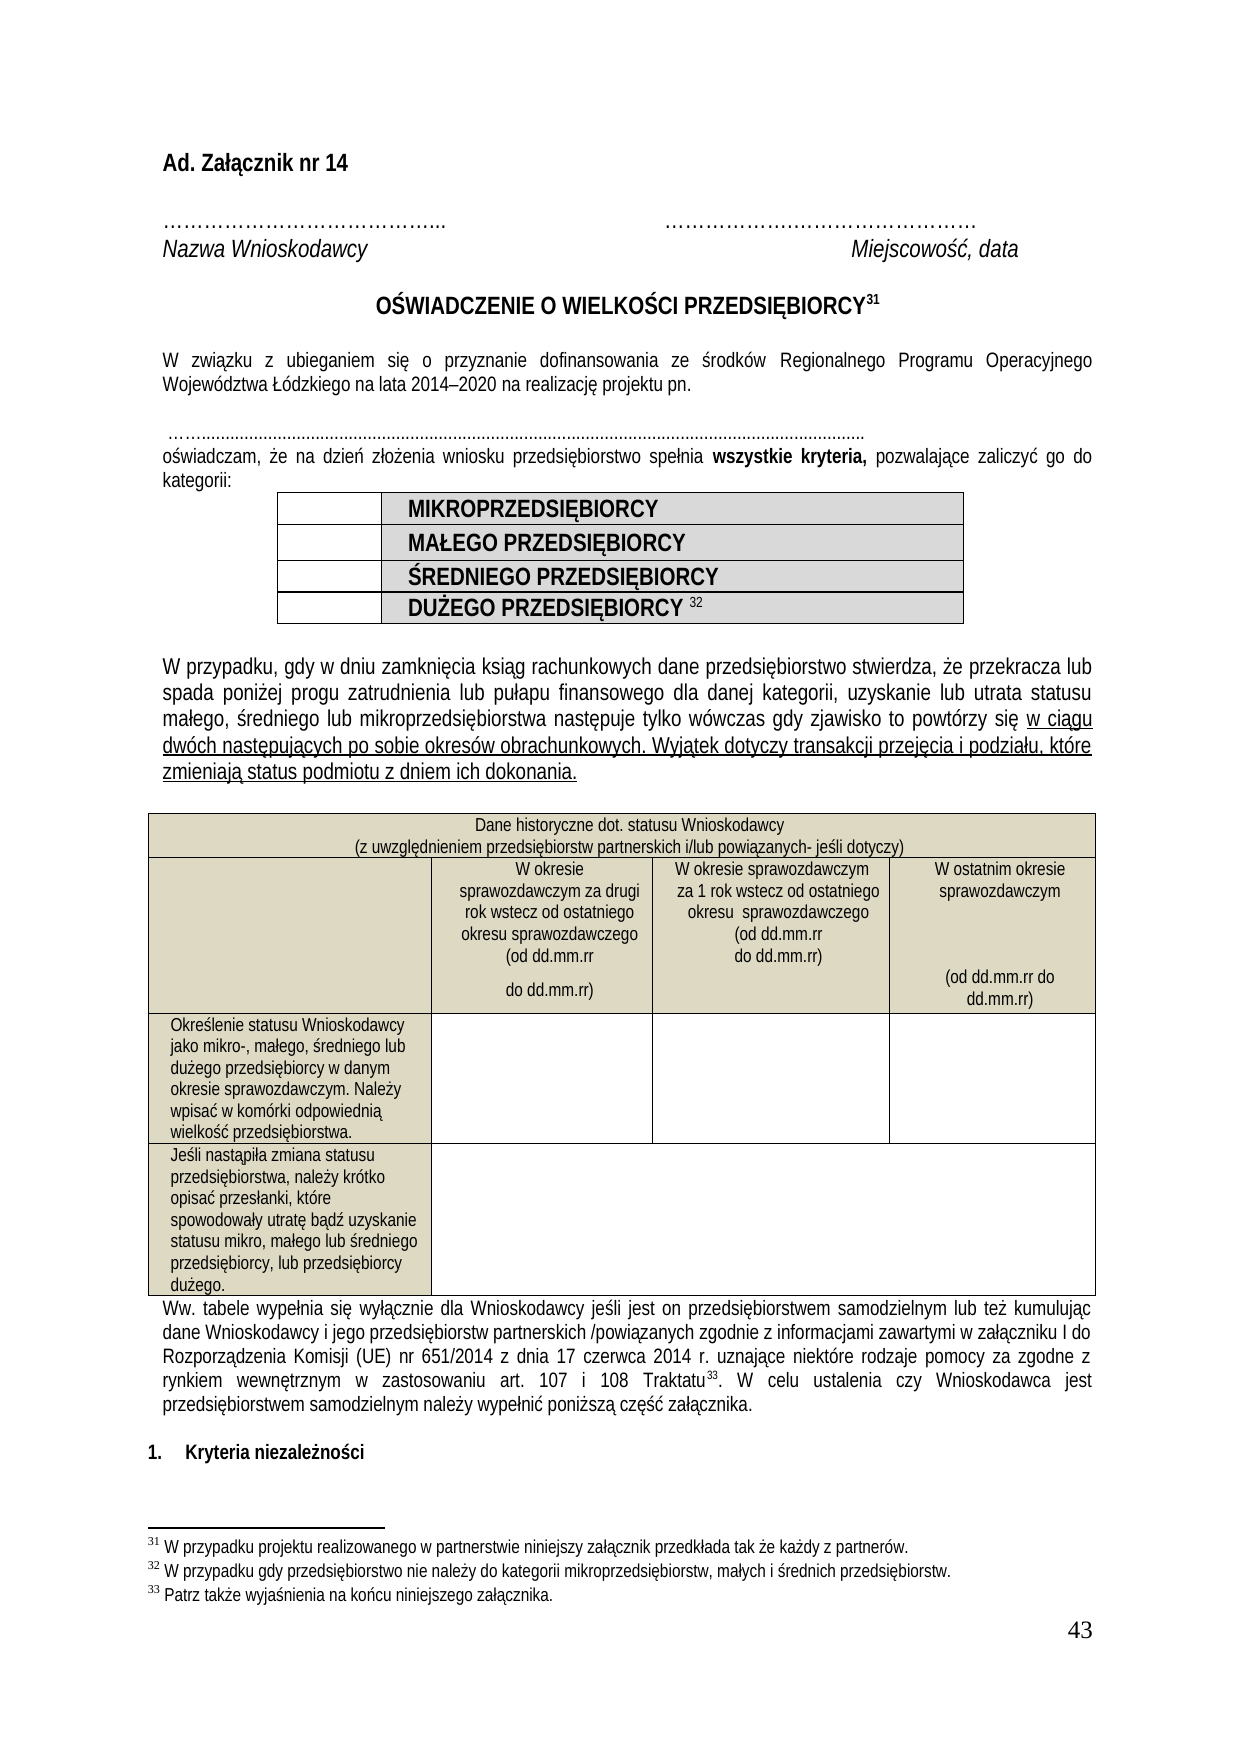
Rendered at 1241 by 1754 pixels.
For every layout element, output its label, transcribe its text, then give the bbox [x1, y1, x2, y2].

table_cell [890, 1014, 1095, 1143]
table_cell [653, 1014, 889, 1143]
table_cell W okresie sprawozdawczym za 1 rok wstecz od ostatniego okresu sprawozdawczego (od dd.mm.rr do dd.mm.rr) [653, 858, 889, 1013]
text W przypadku, gdy w dniu zamknięcia ksiąg rachunkowych dane przedsiębiorstwo stwierdza, że przekracza lub spada poniżej progu zatrudnienia lub pułapu finansowego dla danej kategorii, uzyskanie lub utrata statusu małego, średniego lub mikroprzedsiębiorstwa następuje tylko wówczas gdy zjawisko to powtórzy się w ciągu dwóch następujących po sobie okresów obrachunkowych. Wyjątek dotyczy transakcji przejęcia i podziału, które zmieniają status podmiotu z dniem ich dokonania. [162, 653, 1092, 754]
table_cell [432, 1014, 652, 1143]
table_cell [278, 561, 381, 591]
table_cell [278, 525, 381, 560]
table_cell DUŻEGO PRZEDSIĘBIORCY [382, 593, 963, 623]
table_header MIKROPRZEDSIĘBIORCY [382, 493, 963, 524]
text ……............................................................................................................................................ [162, 420, 1092, 444]
text Ww. tabele wypełnia się wyłącznie dla Wnioskodawcy jeśli jest on przedsiębiorstwem samodzielnym lub też kumulując dane Wnioskodawcy i jego przedsiębiorstw partnerskich /powiązanych zgodnie z informacjami zawartymi w załączniku I do Rozporządzenia Komisji (UE) nr 651/2014 z dnia 17 czerwca 2014 r. uznające niektóre rodzaje pomocy za zgodne z rynkiem wewnętrznym w zastosowaniu art. 107 i 108 Traktatu. W celu ustalenia czy Wnioskodawca jest przedsiębiorstwem samodzielnym należy wypełnić poniższą część załącznika. [162, 1296, 1092, 1416]
table_cell Jeśli nastąpiła zmiana statusu przedsiębiorstwa, należy krótko opisać przesłanki, które spowodowały utratę bądź uzyskanie statusu mikro, małego lub średniego przedsiębiorcy, lub przedsiębiorcy dużego. [149, 1144, 431, 1295]
table_header Dane historyczne dot. statusu Wnioskodawcy (z uwzględnieniem przedsiębiorstw partnerskich i/lub powiązanych- jeśli dotyczy) [149, 814, 1095, 857]
text …………………………………... ……………….……………………… [162, 205, 1092, 234]
text OŚWIADCZENIE O WIELKOŚCI PRZEDSIĘBIORCY [162, 291, 1092, 319]
text W związku z ubieganiem się o przyznanie dofinansowania ze środków Regionalnego Programu Operacyjnego Województwa Łódzkiego na lata 2014–2020 na realizację projektu pn. [162, 348, 1092, 396]
text Ad. Załącznik nr 14 [162, 148, 1092, 176]
table_cell ŚREDNIEGO PRZEDSIĘBIORCY [382, 561, 963, 591]
table_cell [278, 593, 381, 623]
text oświadczam, że na dzień złożenia wniosku przedsiębiorstwo spełnia wszystkie kryteria, pozwalające zaliczyć go do kategorii: [162, 444, 1092, 492]
list Kryteria niezależności [148, 1440, 1092, 1464]
text Nazwa Wnioskodawcy Miejscowość, data [162, 234, 1092, 262]
table_cell W okresie sprawozdawczym za drugi rok wstecz od ostatniego okresu sprawozdawczego (od dd.mm.rr do dd.mm.rr) [432, 858, 652, 1013]
table_cell [149, 858, 431, 1013]
table_cell W ostatnim okresie sprawozdawczym (od dd.mm.rr do dd.mm.rr) [890, 858, 1095, 1013]
table_header [278, 493, 381, 524]
table_cell Określenie statusu Wnioskodawcy jako mikro-, małego, średniego lub dużego przedsiębiorcy w danym okresie sprawozdawczym. Należy wpisać w komórki odpowiednią wielkość przedsiębiorstwa. [149, 1014, 431, 1143]
table_cell [432, 1144, 1095, 1295]
table_cell MAŁEGO PRZEDSIĘBIORCY [382, 525, 963, 560]
